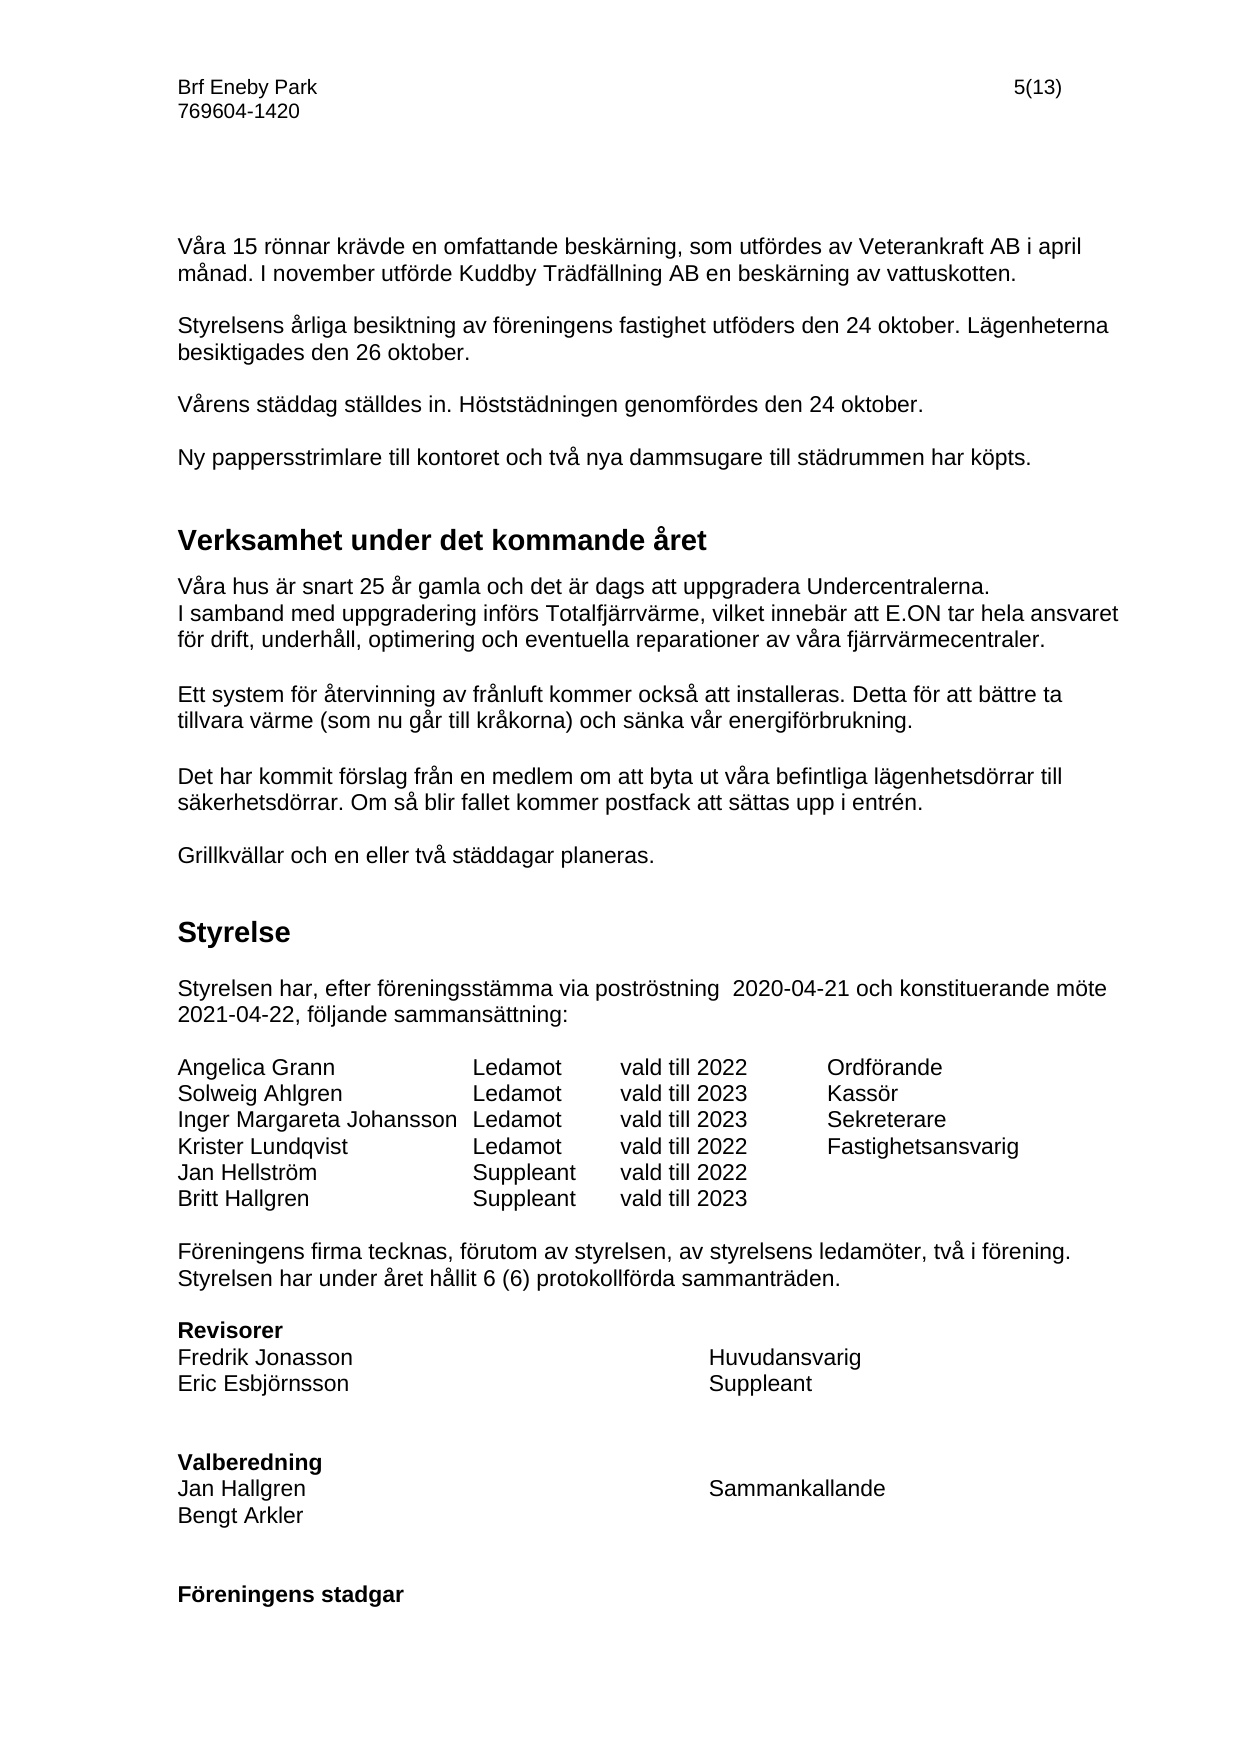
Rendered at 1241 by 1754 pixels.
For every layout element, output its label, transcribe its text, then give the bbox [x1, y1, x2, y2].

text Revisorer [177, 1317, 1122, 1343]
text Jan Hellström Suppleant vald till 2022 [177, 1159, 1122, 1185]
text Föreningens stadgar [177, 1581, 1122, 1607]
text Britt Hallgren Suppleant vald till 2023 [177, 1185, 1122, 1212]
text Bengt Arkler [177, 1502, 1122, 1528]
text Jan Hallgren Sammankallande [177, 1475, 1122, 1502]
subtitle Verksamhet under det kommande året [177, 523, 1122, 557]
text Valberedning [177, 1449, 1122, 1475]
text Grillkvällar och en eller två städdagar planeras. [177, 842, 1122, 868]
text Styrelsens årliga besiktning av föreningens fastighet utföders den 24 oktober. Lägenheterna besiktigades den 26 oktober. [177, 312, 1122, 365]
text Vårens städdag ställdes in. Höststädningen genomfördes den 24 oktober. [177, 391, 1122, 418]
text Våra 15 rönnar krävde en omfattande beskärning, som utfördes av Veterankraft AB i april månad. I november utförde Kuddby Trädfällning AB en beskärning av vattuskotten. [177, 233, 1122, 286]
subtitle Styrelse [177, 915, 1122, 948]
text Angelica Grann Ledamot vald till 2022 Ordförande [177, 1054, 1122, 1080]
subtitle Våra hus är snart 25 år gamla och det är dags att uppgradera Undercentralerna. [177, 573, 1122, 600]
subtitle I samband med uppgradering införs Totalfjärrvärme, vilket innebär att E.ON tar hela ansvaret för drift, underhåll, optimering och eventuella reparationer av våra fjärrvärmecentraler. [177, 600, 1122, 652]
text Det har kommit förslag från en medlem om att byta ut våra befintliga lägenhetsdörrar till säkerhetsdörrar. Om så blir fallet kommer postfack att sättas upp i entrén. [177, 763, 1122, 815]
text Ny pappersstrimlare till kontoret och två nya dammsugare till städrummen har köpts. [177, 444, 1122, 470]
text Eric Esbjörnsson Suppleant [177, 1370, 1122, 1396]
text Föreningens firma tecknas, förutom av styrelsen, av styrelsens ledamöter, två i förening. [177, 1238, 1122, 1264]
text Styrelsen har under året hållit 6 (6) protokollförda sammanträden. [177, 1264, 1122, 1291]
text Inger Margareta Johansson Ledamot vald till 2023 Sekreterare [177, 1106, 1122, 1133]
text Krister Lundqvist Ledamot vald till 2022 Fastighetsansvarig [177, 1133, 1122, 1159]
text Solweig Ahlgren Ledamot vald till 2023 Kassör [177, 1080, 1122, 1106]
text Styrelsen har, efter föreningsstämma via poströstning 2020-04-21 och konstituerande möte 2021-04-22, följande sammansättning: [177, 974, 1122, 1027]
subtitle Ett system för återvinning av frånluft kommer också att installeras. Detta för att bättre ta tillvara värme (som nu går till kråkorna) och sänka vår energiförbrukning. [177, 681, 1122, 734]
text Fredrik Jonasson Huvudansvarig [177, 1343, 1122, 1370]
